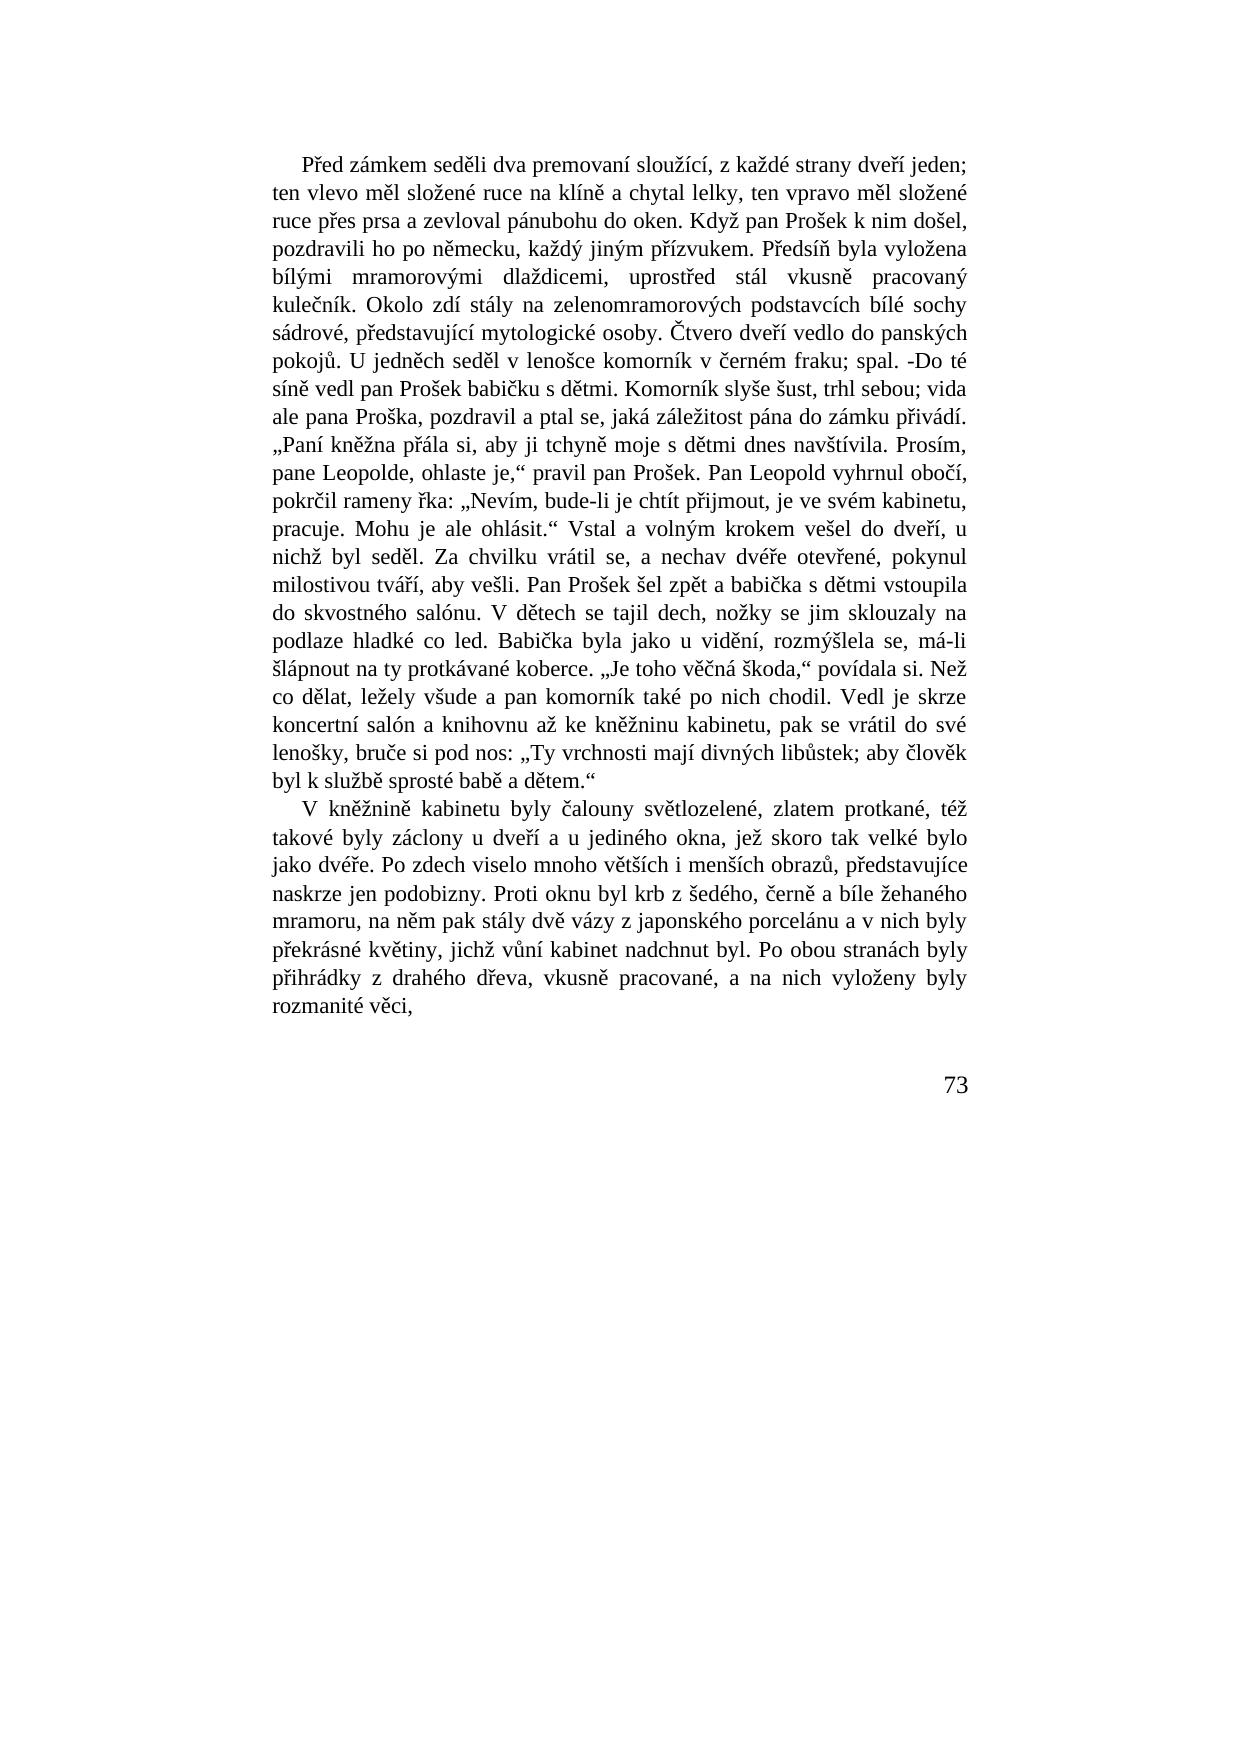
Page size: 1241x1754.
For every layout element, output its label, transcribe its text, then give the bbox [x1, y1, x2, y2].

text Před zámkem seděli dva premovaní sloužící, z každé strany dveří jeden; ten vlevo měl složené ruce na klíně a chytal lelky, ten vpravo měl složené ruce přes prsa a zevloval pánubohu do oken. Když pan Prošek k nim došel, pozdravili ho po německu, každý jiným přízvukem. Předsíň byla vyložena bílými mramorovými dlaždicemi, uprostřed stál vkusně pracovaný kulečník. Okolo zdí stály na zelenomramorových podstavcích bílé sochy sádrové, představující mytologické osoby. Čtvero dveří vedlo do panských pokojů. U jedněch seděl v lenošce komorník v černém fraku; spal. -Do té síně vedl pan Prošek babičku s dětmi. Komorník slyše šust, trhl sebou; vida ale pana Proška, pozdravil a ptal se, jaká záležitost pána do zámku přivádí. „Paní kněžna přála si, aby ji tchyně moje s dětmi dnes navštívila. Prosím, pane Leopolde, ohlaste je,“ pravil pan Prošek. Pan Leopold vyhrnul obočí, pokrčil rameny řka: „Nevím, bude-li je chtít přijmout, je ve svém kabinetu, pracuje. Mohu je ale ohlásit.“ Vstal a volným krokem vešel do dveří, u nichž byl seděl. Za chvilku vrátil se, a nechav dvéře otevřené, pokynul milostivou tváří, aby vešli. Pan Prošek šel zpět a babička s dětmi vstoupila do skvostného salónu. V dětech se tajil dech, nožky se jim sklouzaly na podlaze hladké co led. Babička byla jako u vidění, rozmýšlela se, má-li šlápnout na ty protkávané koberce. „Je toho věčná škoda,“ povídala si. Než co dělat, ležely všude a pan komorník také po nich chodil. Vedl je skrze koncertní salón a knihovnu až ke kněžninu kabinetu, pak se vrátil do své lenošky, bruče si pod nos: „Ty vrchnosti mají divných libůstek; aby člověk byl k službě sprosté babě a dětem.“ [272, 150, 968, 794]
text 73 [272, 1070, 968, 1098]
text V kněžnině kabinetu byly čalouny světlozelené, zlatem protkané, též takové byly záclony u dveří a u jediného okna, jež skoro tak velké bylo jako dvéře. Po zdech viselo mnoho větších i menších obrazů, představujíce naskrze jen podobizny. Proti oknu byl krb z šedého, černě a bíle žehaného mramoru, na něm pak stály dvě vázy z japonského porcelánu a v nich byly překrásné květiny, jichž vůní kabinet nadchnut byl. Po obou stranách byly přihrádky z drahého dřeva, vkusně pracované, a na nich vyloženy byly rozmanité věci, [272, 794, 969, 1019]
